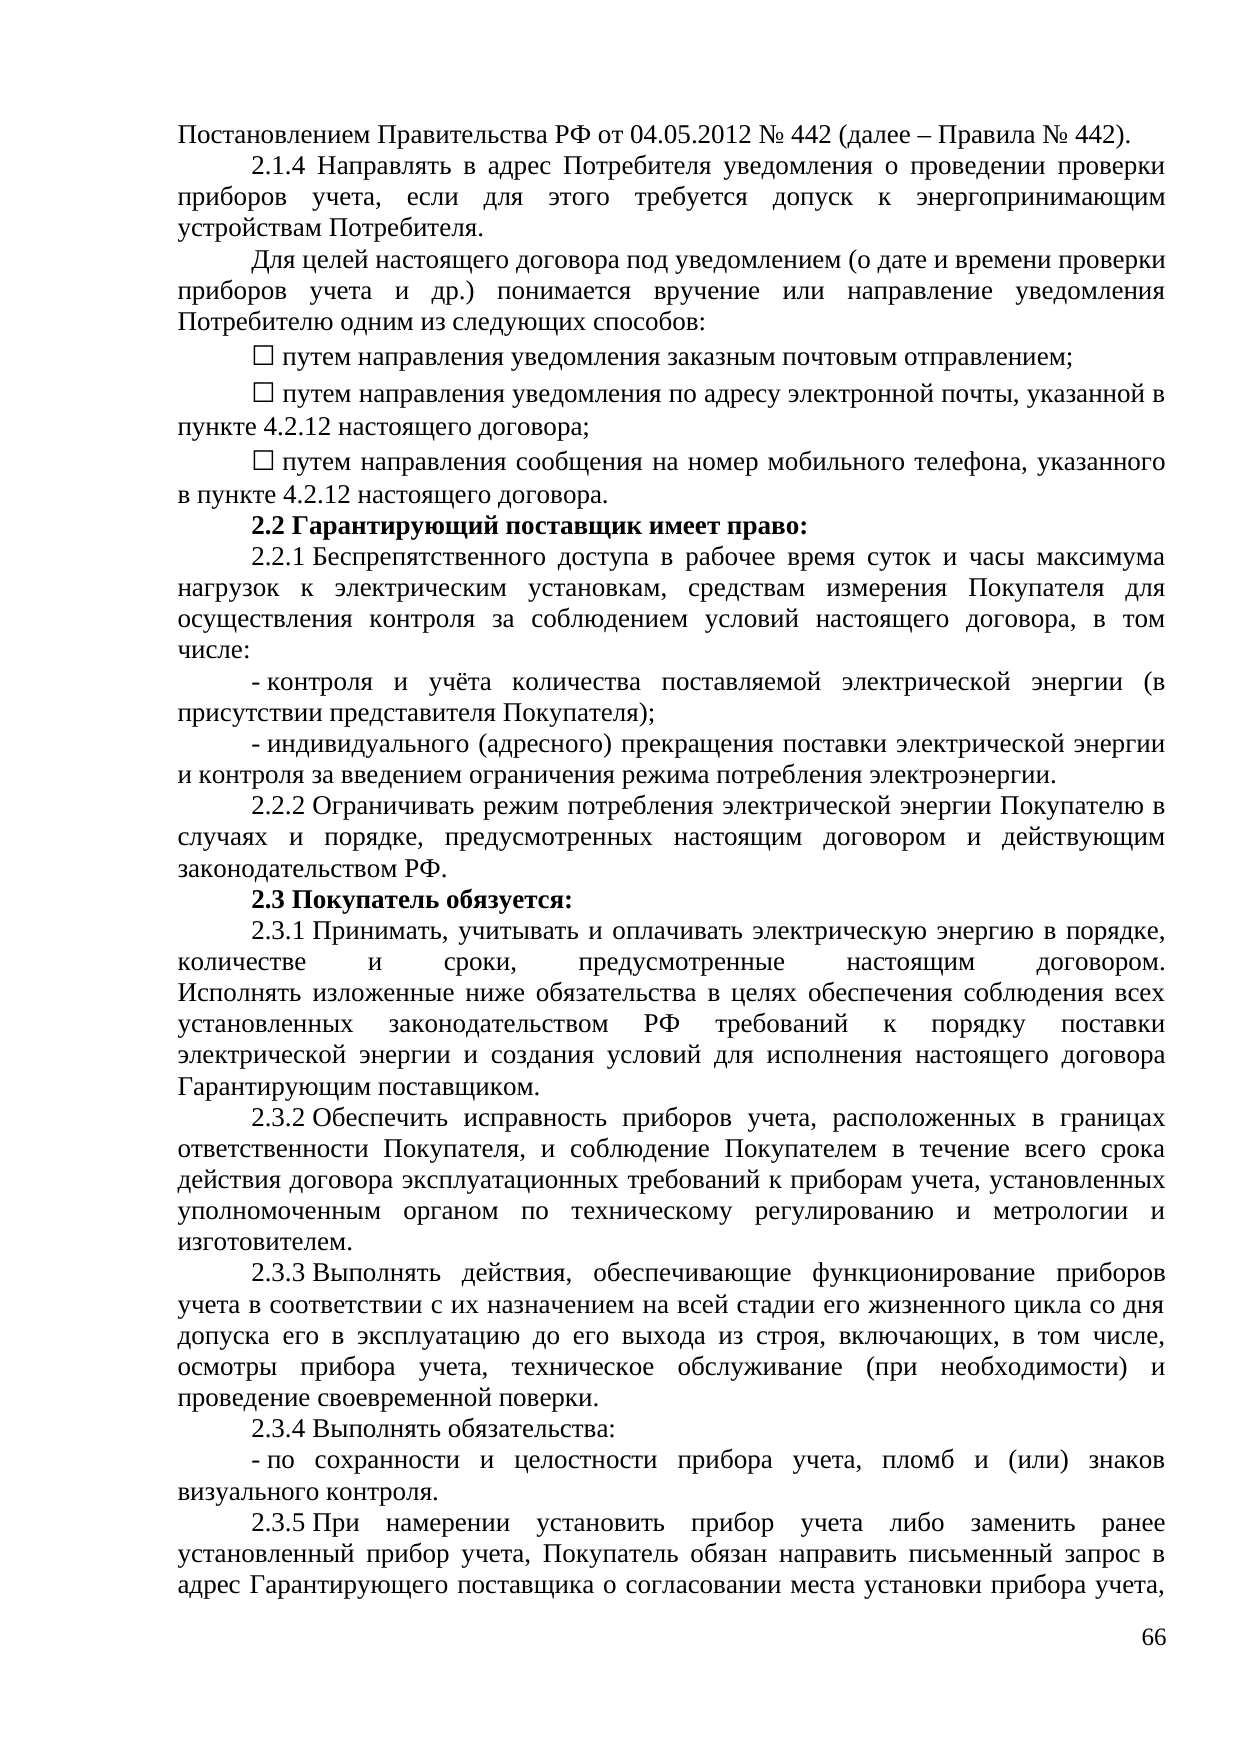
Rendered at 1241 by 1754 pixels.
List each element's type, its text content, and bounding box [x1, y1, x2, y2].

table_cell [177, 1506, 1167, 1599]
table_cell 2.3.3 Выполнять действия, обеспечивающие функционирование приборов учета в соответствии с их назначением на всей стадии его жизненного цикла со дня допуска его в эксплуатацию до его выхода из строя, включающих, в том числе, осмотры прибора учета, техническое обслуживание (при необходимости) и проведение своевременной поверки. [177, 1257, 1167, 1412]
table_cell 2.2.1 Беспрепятственного доступа в рабочее время суток и часы максимума нагрузок к электрическим установкам, средствам измерения Покупателя для осуществления контроля за соблюдением условий настоящего договора, в том числе: [177, 540, 1167, 665]
table_cell - контроля и учёта количества поставляемой электрической энергии (в присутствии представителя Покупателя); [177, 665, 1167, 727]
table_cell 2.2.2 Ограничивать режим потребления электрической энергии Покупателю в случаях и порядке, предусмотренных настоящим договором и действующим законодательством РФ. [177, 789, 1167, 883]
table_cell 2.3.2 Обеспечить исправность приборов учета, расположенных в границах ответственности Покупателя, и соблюдение Покупателем в течение всего срока действия договора эксплуатационных требований к приборам учета, установленных уполномоченным органом по техническому регулированию и метрологии и изготовителем. [177, 1101, 1167, 1257]
table_cell 2.3.1 Принимать, учитывать и оплачивать электрическую энергию в порядке, количестве и сроки, предусмотренные настоящим договором. Исполнять изложенные ниже обязательства в целях обеспечения соблюдения всех установленных законодательством РФ требований к порядку поставки электрической энергии и создания условий для исполнения настоящего договора Гарантирующим поставщиком. [177, 914, 1167, 1101]
table_cell - по сохранности и целостности прибора учета, пломб и (или) знаков визуального контроля. [177, 1444, 1167, 1506]
table_cell 2.3 Покупатель обязуется: [177, 883, 1167, 914]
table_cell - индивидуального (адресного) прекращения поставки электрической энергии и контроля за введением ограничения режима потребления электроэнергии. [177, 727, 1167, 789]
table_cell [177, 118, 1167, 509]
table_cell 2.3.4 Выполнять обязательства: [177, 1412, 1167, 1443]
table_cell 2.2 Гарантирующий поставщик имеет право: [177, 509, 1167, 540]
